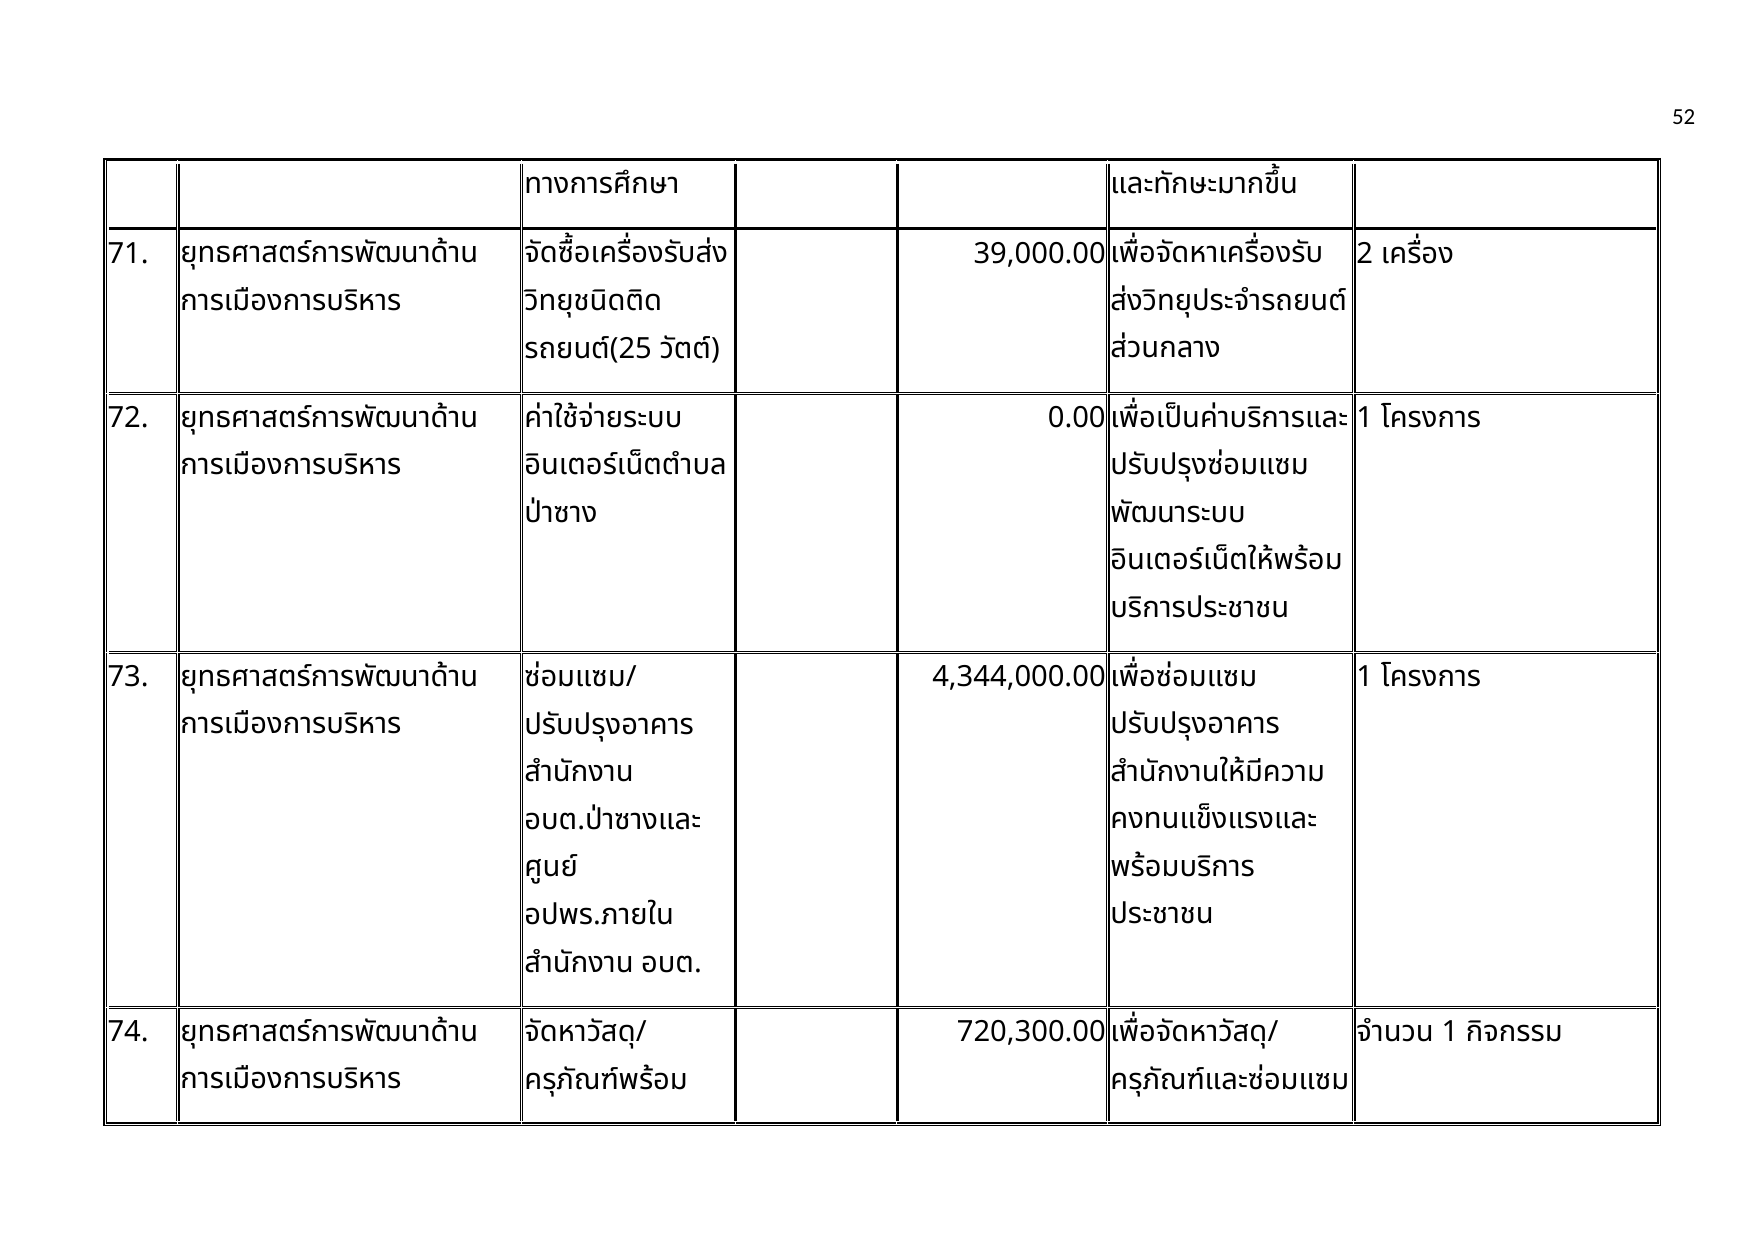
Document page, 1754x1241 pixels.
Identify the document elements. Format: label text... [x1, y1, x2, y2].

table_cell [735, 160, 897, 227]
table_cell เพื่อเป็นค่าบริการและปรับปรุงซ่อมแซม พัฒนาระบบอินเตอร์เน็ตให้พร้อมบริการประชาชน [1110, 395, 1352, 651]
table_cell 1 โครงการ [1354, 651, 1659, 1006]
table_cell จำนวน 1 กิจกรรม [1354, 1006, 1659, 1122]
table_cell ยุทธศาสตร์การพัฒนาด้านการเมืองการบริหาร [180, 230, 520, 391]
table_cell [1108, 1006, 1354, 1122]
table_cell 39,000.00 [899, 230, 1106, 391]
table_cell [735, 1009, 897, 1122]
table_cell 71. [107, 227, 176, 391]
table_cell จำนวน 1 โครงการ [1354, 161, 1657, 227]
table_cell 72. [107, 391, 176, 651]
table_cell ค่าใช้จ่ายระบบอินเตอร์เน็ตตำบลป่าซาง [523, 395, 734, 651]
table_cell จัดซื้อเครื่องรับส่งวิทยุชนิดติดรถยนต์(25 วัตต์) [523, 230, 734, 391]
table_cell ยุทธศาสตร์การพัฒนาด้านการเมืองการบริหาร [180, 654, 520, 1006]
table_cell 720,300.00 [897, 1006, 1108, 1122]
table_cell 0.00 [899, 395, 1106, 651]
table_cell 70. [107, 160, 178, 227]
table_cell [737, 395, 896, 651]
table_cell 4,344,000.00 [899, 654, 1106, 1006]
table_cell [522, 161, 735, 227]
table_cell เพื่อซ่อมแซมปรับปรุงอาคารสำนักงานให้มีความคงทนแข็งแรงและพร้อมบริการประชาชน [1110, 654, 1352, 1006]
table_cell 74. [105, 1006, 178, 1122]
table_cell [737, 654, 896, 1006]
table_cell ซ่อมแซม/ปรับปรุงอาคาร สำนักงาน อบต.ป่าซางและศูนย์ อปพร.ภายในสำนักงาน อบต. [523, 654, 734, 1006]
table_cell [178, 161, 522, 227]
table_cell 2 เครื่อง [1356, 227, 1657, 391]
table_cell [522, 1009, 735, 1122]
table_cell [737, 230, 896, 391]
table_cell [178, 1009, 522, 1122]
table_cell ยุทธศาสตร์การพัฒนาด้านการเมืองการบริหาร [180, 395, 520, 651]
table_cell 1 โครงการ [1356, 391, 1658, 651]
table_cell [1108, 160, 1354, 227]
table_cell เพื่อจัดหาเครื่องรับส่งวิทยุประจำรถยนต์ส่วนกลาง [1110, 230, 1352, 391]
table_cell 73. [105, 651, 178, 1006]
table_cell 27,000.00 [897, 160, 1108, 227]
